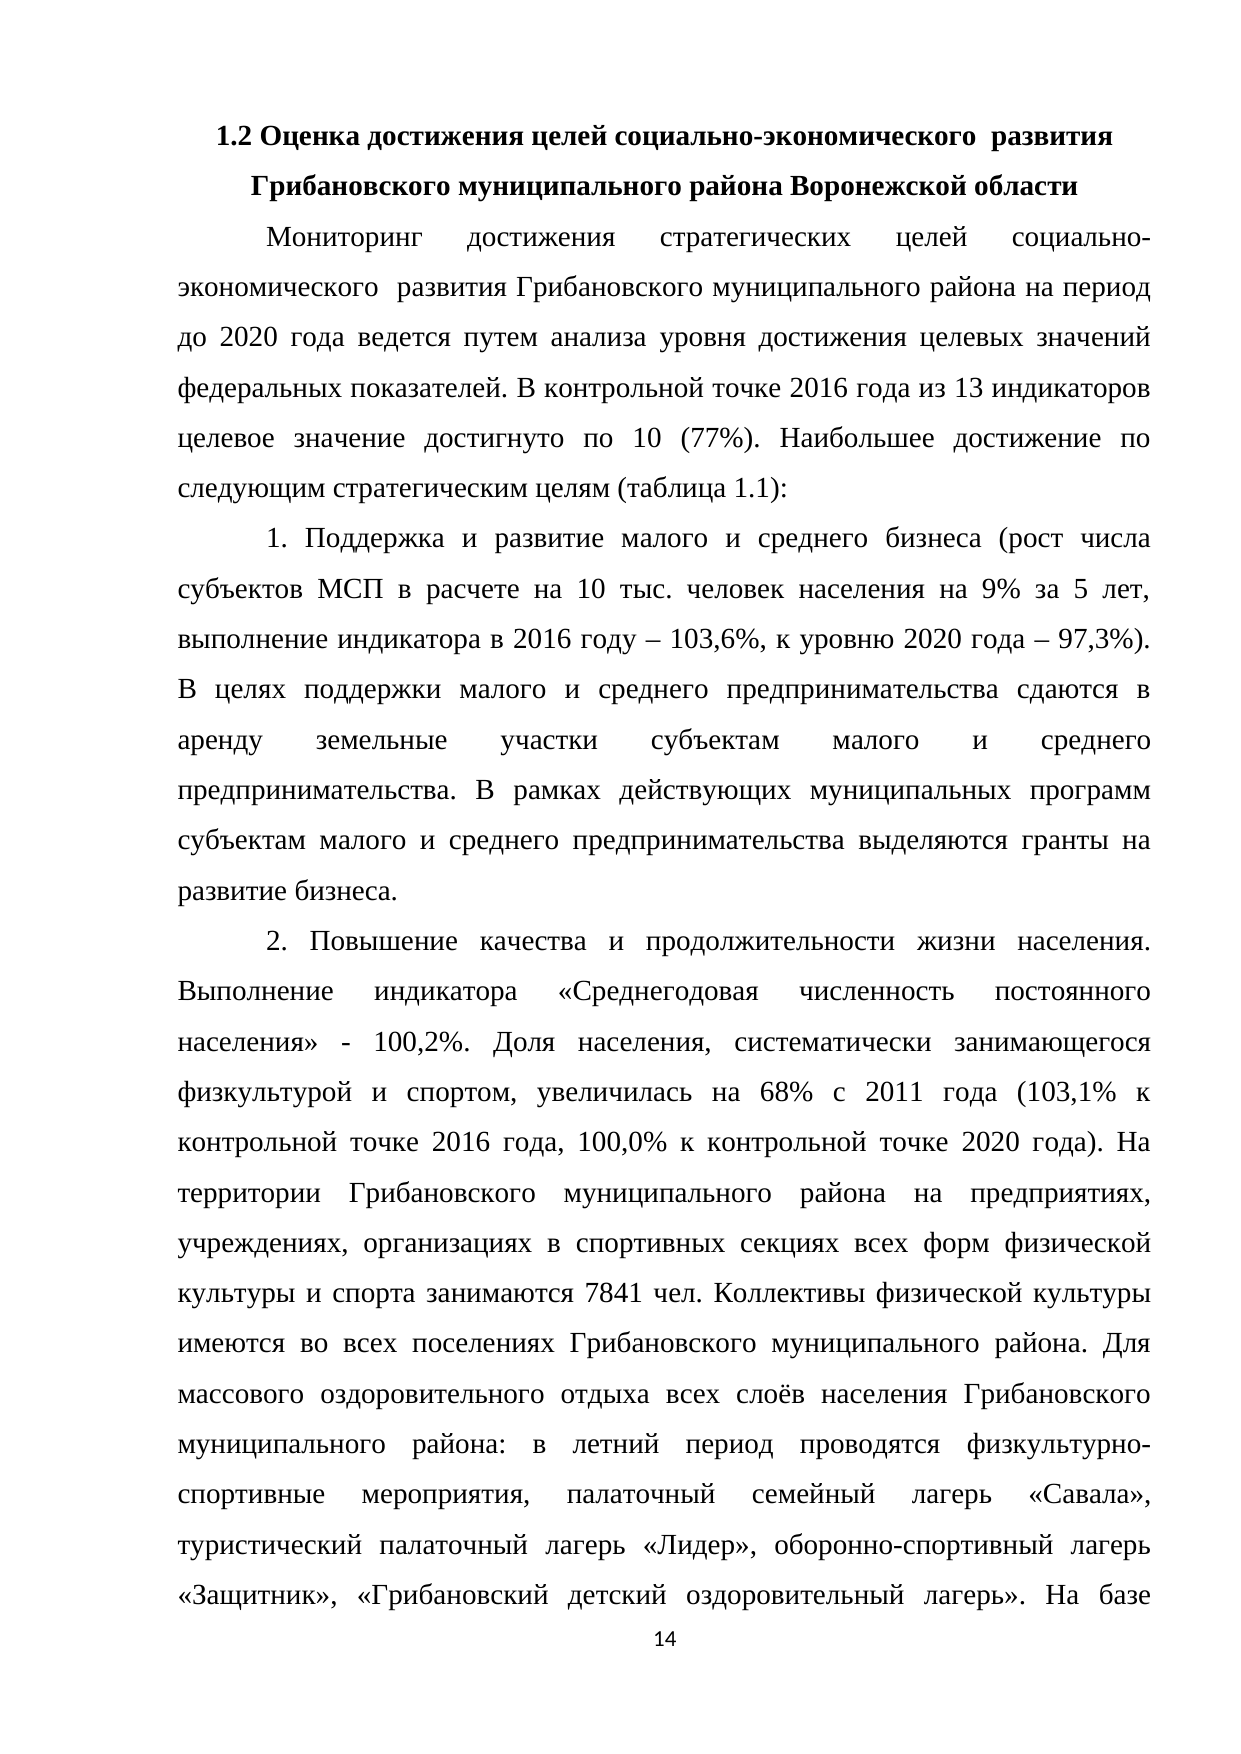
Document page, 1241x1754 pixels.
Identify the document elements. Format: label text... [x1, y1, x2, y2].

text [177, 923, 1152, 1611]
text 1.2 Оценка достижения целей социально-экономического развития Грибановского муниципального района Воронежской области [177, 118, 1152, 202]
text Мониторинг достижения стратегических целей социально-экономического развития Грибановского муниципального района на период до 2020 года ведется путем анализа уровня достижения целевых значений федеральных показателей. В контрольной точке 2016 года из 13 индикаторов целевое значение достигнуто по 10 (77%). Наибольшее достижение по следующим стратегическим целям (таблица 1.1): [177, 219, 1152, 504]
text 1. Поддержка и развитие малого и среднего бизнеса (рост числа субъектов МСП в расчете на 10 тыс. человек населения на 9% за 5 лет, выполнение индикатора в 2016 году – 103,6%, к уровню 2020 года – 97,3%). В целях поддержки малого и среднего предпринимательства сдаются в аренду земельные участки субъектам малого и среднего предпринимательства. В рамках действующих муниципальных программ субъектам малого и среднего предпринимательства выделяются гранты на развитие бизнеса. [177, 521, 1152, 906]
